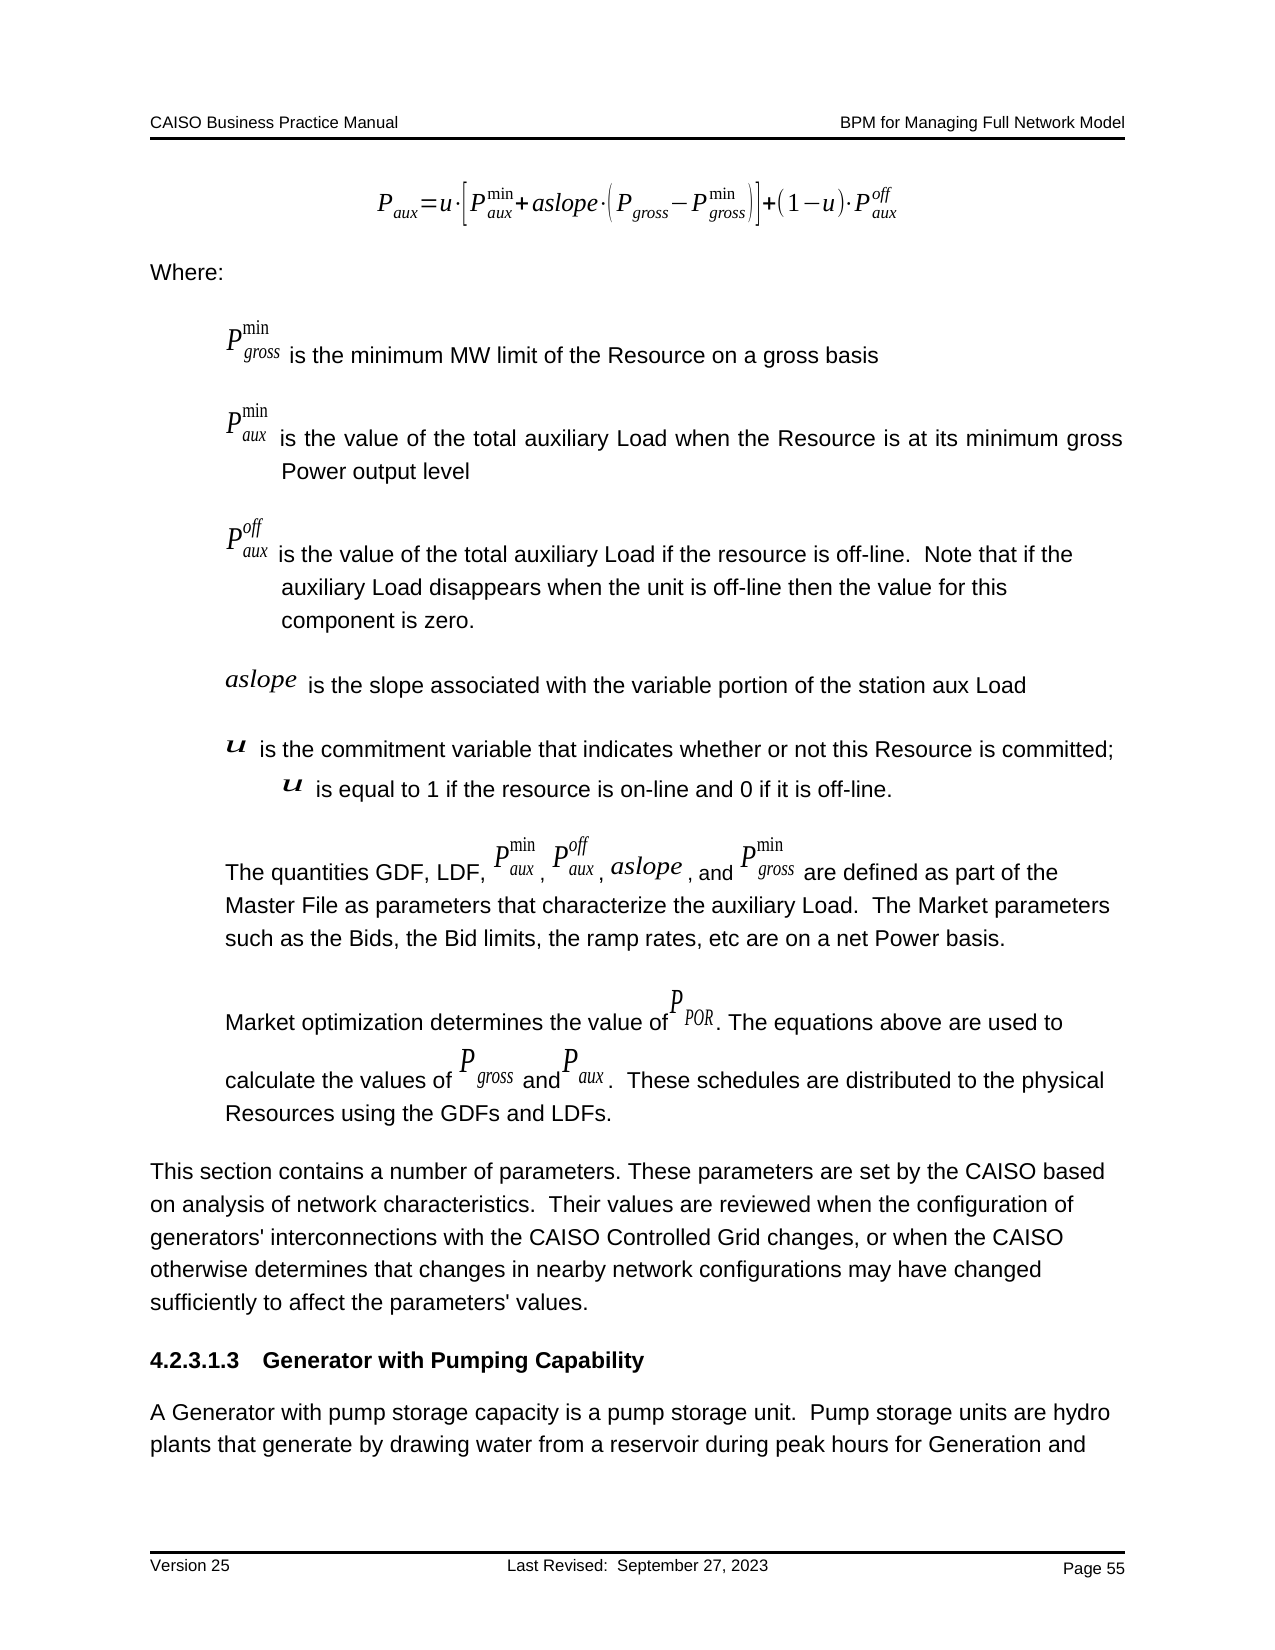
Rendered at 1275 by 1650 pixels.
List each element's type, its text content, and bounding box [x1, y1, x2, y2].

text Market optimization determines the value of. The equations above are used to calculate the values of and. These schedules are distributed to the physical Resources using the GDFs and LDFs. [225, 983, 1125, 1126]
text Where: [150, 258, 1125, 285]
text is the value of the total auxiliary Load if the resource is off-line. Note that if the auxiliary Load disappears when the unit is off-line then the value for this component is zero. [225, 516, 1125, 633]
text is the value of the total auxiliary Load when the Resource is at its minimum gross Power output level [225, 400, 1125, 484]
text is the slope associated with the variable portion of the station aux Load [225, 665, 1125, 698]
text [150, 1398, 1125, 1458]
text is the commitment variable that indicates whether or not this Resource is committed; is equal to 1 if the resource is on-line and 0 if it is off-line. [225, 730, 1125, 802]
text This section contains a number of parameters. These parameters are set by the CAISO based on analysis of network characteristics. Their values are reviewed when the configuration of generators' interconnections with the CAISO Controlled Grid changes, or when the CAISO otherwise determines that changes in nearby network configurations may have changed sufficiently to affect the parameters' values. [150, 1158, 1125, 1316]
text The quantities GDF, LDF, , , , and are defined as part of the Master File as parameters that characterize the auxiliary Load. The Market parameters such as the Bids, the Bid limits, the ramp rates, etc are on a net Power basis. [225, 834, 1125, 951]
subtitle Generator with Pumping Capability [150, 1347, 1125, 1373]
text is the minimum MW limit of the Resource on a gross basis [150, 316, 1125, 368]
